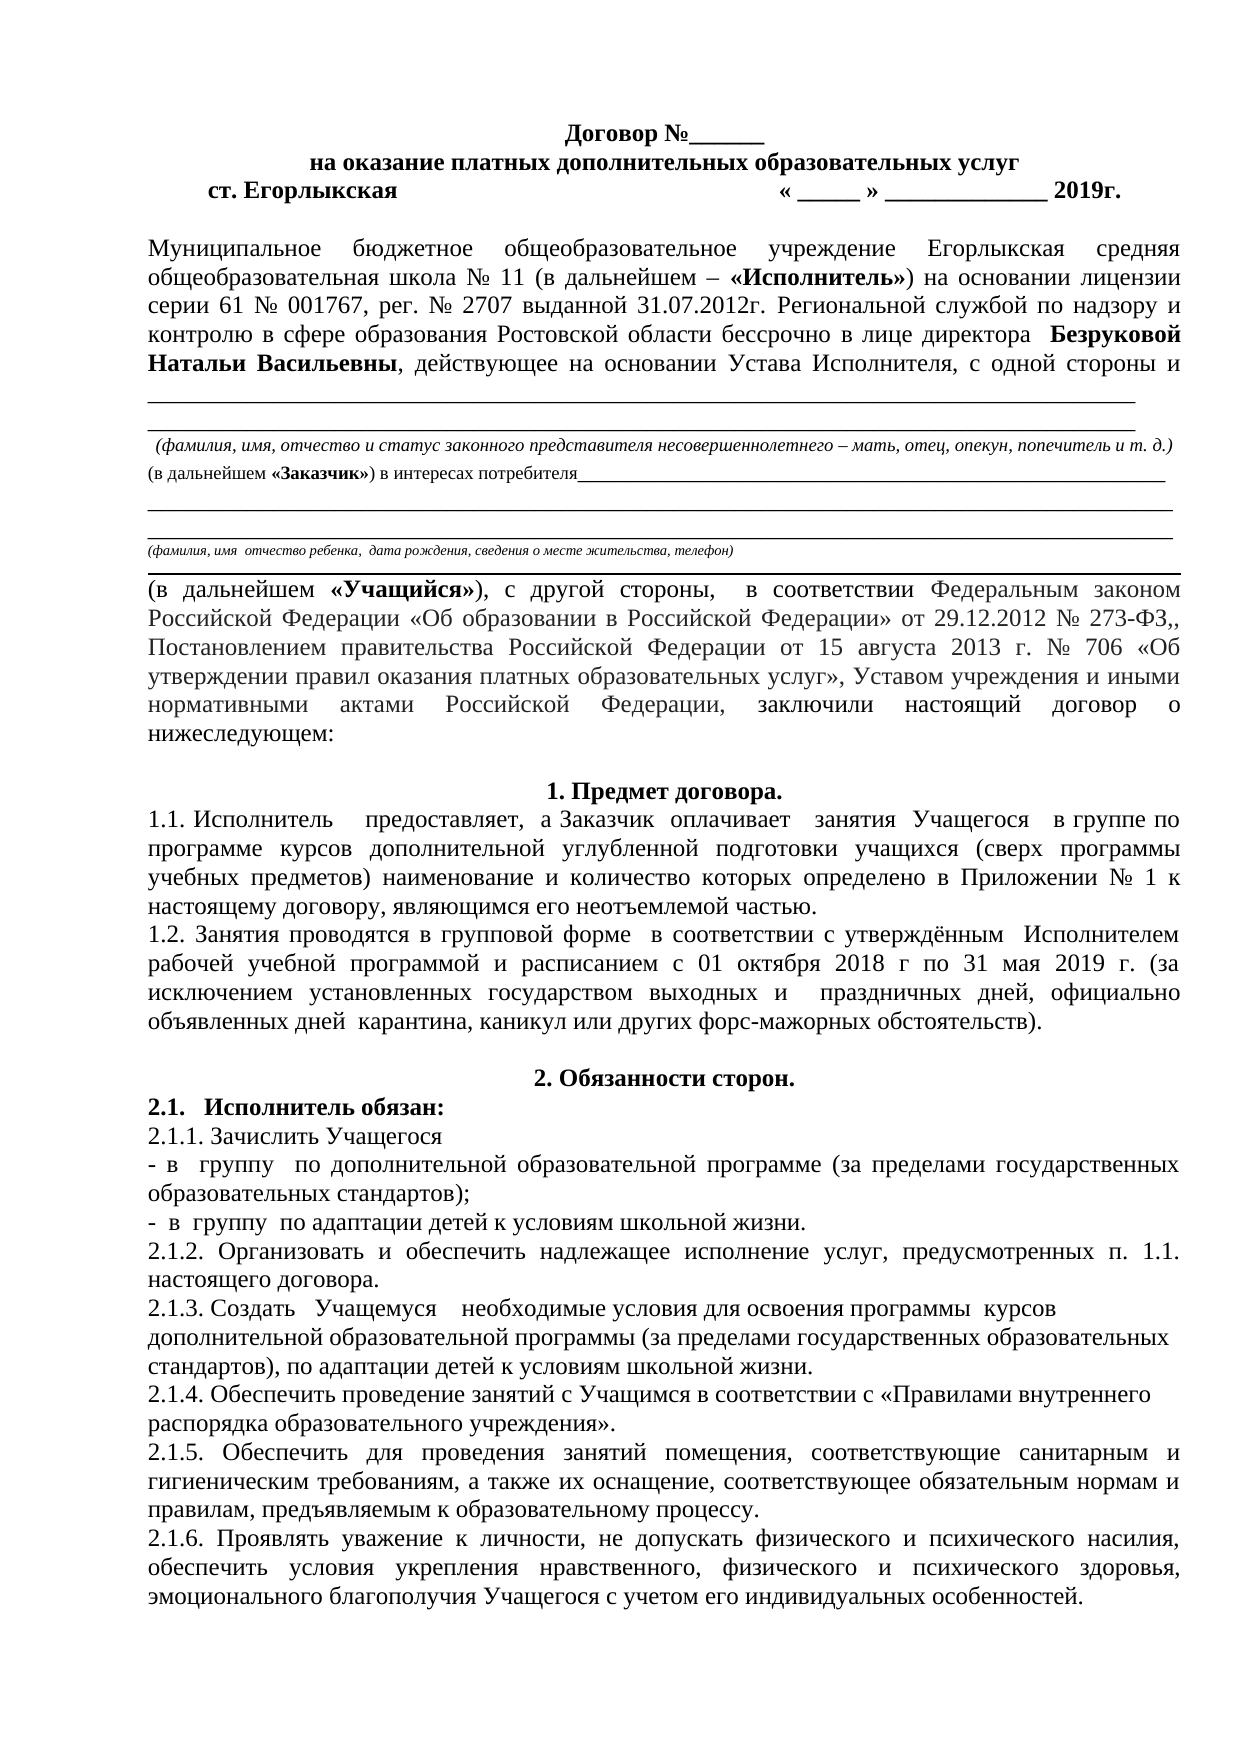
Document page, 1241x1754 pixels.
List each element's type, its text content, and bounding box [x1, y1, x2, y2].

text 2. Обязанности сторон. [148, 1063, 1181, 1092]
text 2.1.4. Обеспечить проведение занятий с Учащимся в соответствии с «Правилами внутреннего распорядка образовательного учреждения». [148, 1379, 1181, 1437]
text 2.1.2. Организовать и обеспечить надлежащее исполнение услуг, предусмотренных п. 1.1. настоящего договора. [148, 1236, 1181, 1293]
text Договор №______ [148, 118, 1181, 147]
text _______________________________________________________________________________ [148, 406, 1181, 434]
text на оказание платных дополнительных образовательных услуг [148, 147, 1181, 176]
text (в дальнейшем «Учащийся»), с другой стороны, в соответствии Федеральным законом Российской Федерации «Об образовании в Российской Федерации» от 29.12.2012 № 273-ФЗ,, Постановлением правительства Российской Федерации от 15 августа 2013 г. № 706 «Об утверждении правил оказания платных образовательных услуг», Уставом учреждения и иными нормативными актами Российской Федерации, заключили настоящий договор о нижеследующем: [148, 689, 1181, 747]
text ____________________________________________________________________________________________________________________________________________________________________ (фамилия, имя отчество ребенка, дата рождения, сведения о месте жительства, телефон) [148, 485, 1181, 573]
text 2.1.6. Проявлять уважение к личности, не допускать физического и психического насилия, обеспечить условия укрепления нравственного, физического и психического здоровья, эмоционального благополучия Учащегося с учетом его индивидуальных особенностей. [148, 1523, 1181, 1609]
text 2.1. Исполнитель обязан: [148, 1092, 1181, 1121]
text 2.1.1. Зачислить Учащегося [148, 1121, 1181, 1149]
text 1.1. Исполнитель предоставляет, а Заказчик оплачивает занятия Учащегося в группе по программе курсов дополнительной углубленной подготовки учащихся (сверх программы учебных предметов) наименование и количество которых определено в Приложении № 1 к настоящему договору, являющимся его неотъемлемой частью. [148, 804, 1181, 919]
text 2.1.5. Обеспечить для проведения занятий помещения, соответствующие санитарным и гигиеническим требованиям, а также их оснащение, соответствующее обязательным нормам и правилам, предъявляемым к образовательному процессу. [148, 1437, 1181, 1523]
text (в дальнейшем «Заказчик») в интересах потребителя_______________________________________________ [148, 456, 1181, 485]
text Муниципальное бюджетное общеобразовательное учреждение Егорлыкская средняя общеобразовательная школа № 11 (в дальнейшем – «Исполнитель») на основании лицензии серии 61 № 001767, рег. № 2707 выданной 31.07.2012г. Региональной службой по надзору и контролю в сфере образования Ростовской области бессрочно в лице директора Безруковой Натальи Васильевны, действующее на основании Устава Исполнителя, с одной стороны и _______________________________________________________________________________ [148, 233, 1181, 406]
text 1.2. Занятия проводятся в групповой форме в соответствии с утверждённым Исполнителем рабочей учебной программой и расписанием с 01 октября 2018 г по 31 мая 2019 г. (за исключением установленных государством выходных и праздничных дней, официально объявленных дней карантина, каникул или других форс-мажорных обстоятельств). [148, 919, 1181, 1034]
text - в группу по дополнительной образовательной программе (за пределами государственных образовательных стандартов); [148, 1149, 1181, 1207]
text 1. Предмет договора. [148, 776, 1181, 804]
text (фамилия, имя, отчество и статус законного представителя несовершеннолетнего – мать, отец, опекун, попечитель и т. д.) [148, 434, 1181, 456]
text ст. Егорлыкская « _____ » _____________ 2019г. [148, 176, 1181, 204]
text 2.1.3. Создать Учащемуся необходимые условия для освоения программы курсов дополнительной образовательной программы (за пределами государственных образовательных стандартов), по адаптации детей к условиям школьной жизни. [148, 1293, 1181, 1379]
text - в группу по адаптации детей к условиям школьной жизни. [148, 1207, 1181, 1236]
